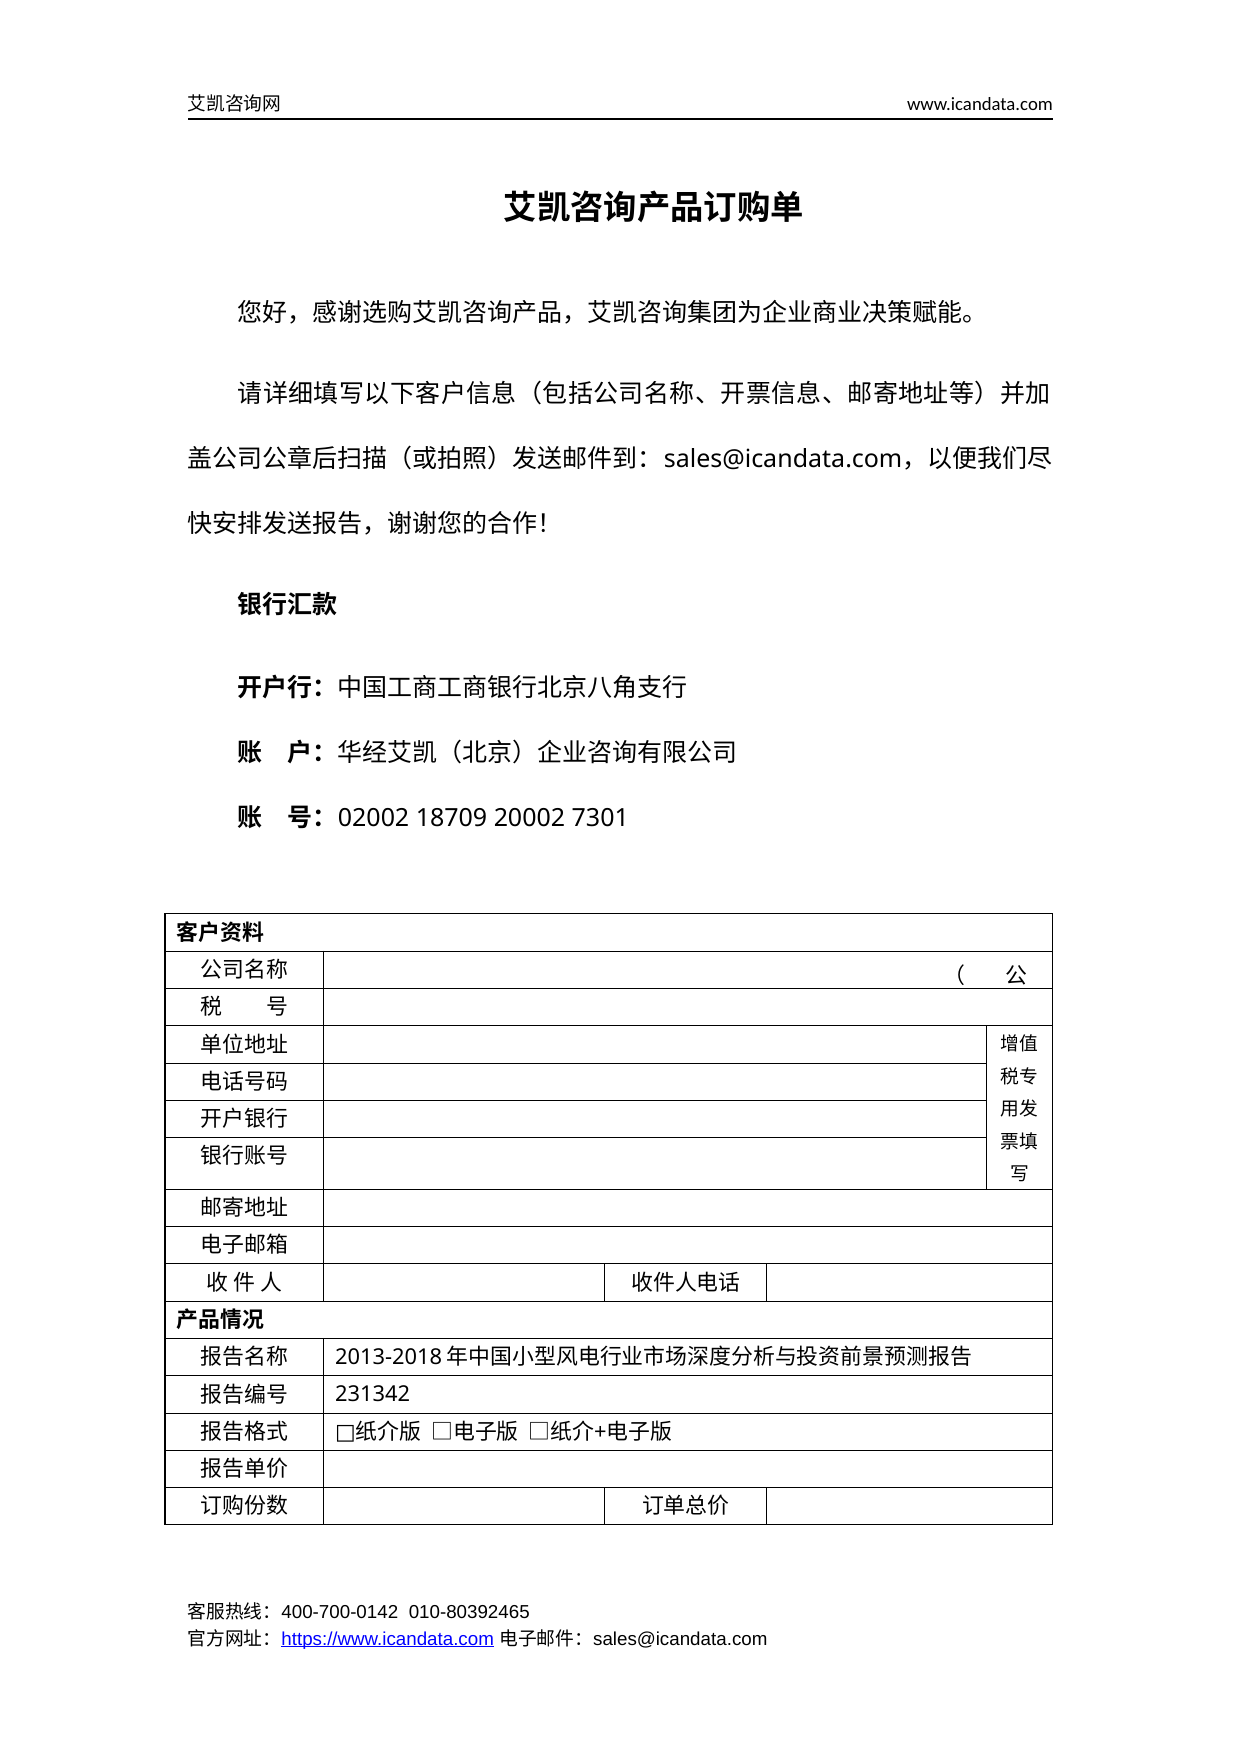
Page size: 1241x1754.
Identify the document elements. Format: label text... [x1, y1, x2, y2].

table_cell 报告格式 [166, 1414, 323, 1450]
table_cell [324, 989, 1052, 1025]
table_cell [324, 1026, 986, 1062]
table_cell 单位地址 [166, 1026, 323, 1062]
text 账 户：华经艾凯（北京）企业咨询有限公司 [187, 718, 1053, 783]
table_cell [324, 1488, 604, 1524]
table_cell 2013-2018年中国小型风电行业市场深度分析与投资前景预测报告 [324, 1339, 1052, 1375]
table_cell [767, 1488, 1052, 1524]
table_cell 收件人电话 [605, 1264, 766, 1301]
text 银行汇款 [187, 570, 1053, 635]
table_cell [324, 1101, 986, 1137]
table_cell 报告单价 [166, 1451, 323, 1487]
table_cell [324, 1227, 1052, 1263]
table_cell [324, 1264, 604, 1301]
table_cell 税 号 [166, 989, 323, 1025]
table_cell [324, 1064, 986, 1100]
table_cell 电子邮箱 [166, 1227, 323, 1263]
text 您好，感谢选购艾凯咨询产品，艾凯咨询集团为企业商业决策赋能。 [187, 278, 1053, 343]
table_cell 收 件 人 [166, 1264, 323, 1301]
table_cell 电话号码 [166, 1064, 323, 1100]
table_header 客户资料 [166, 914, 1052, 951]
table_cell 报告名称 [166, 1339, 323, 1375]
table_cell 开户银行 [166, 1101, 323, 1137]
text 艾凯咨询产品订购单 [187, 172, 1053, 237]
table_cell 公司名称 [166, 952, 323, 988]
table_cell □纸介版 □电子版 □纸介+电子版 [324, 1414, 1052, 1450]
table_cell 报告编号 [166, 1376, 323, 1412]
table_cell 231342 [324, 1376, 1052, 1412]
table_cell [767, 1264, 1052, 1301]
text 账 号：02002 18709 20002 7301 [187, 783, 1053, 848]
table_cell 增值税专用发票填写 [987, 1026, 1052, 1189]
table_cell [324, 952, 1052, 988]
table_cell [324, 1451, 1052, 1487]
table_cell 订购份数 [166, 1488, 323, 1524]
table_cell [324, 1190, 1052, 1226]
table_cell 订单总价 [605, 1488, 766, 1524]
text 开户行：中国工商工商银行北京八角支行 [187, 653, 1053, 718]
table_cell 产品情况 [166, 1302, 1052, 1338]
table_cell 银行账号 [166, 1138, 323, 1189]
text 请详细填写以下客户信息（包括公司名称、开票信息、邮寄地址等）并加盖公司公章后扫描（或拍照）发送邮件到：sales@icandata.com，以便我们尽快安排发送报告，谢谢您的合作！ [187, 359, 1053, 554]
table_cell [324, 1138, 986, 1189]
table_cell 邮寄地址 [166, 1190, 323, 1226]
